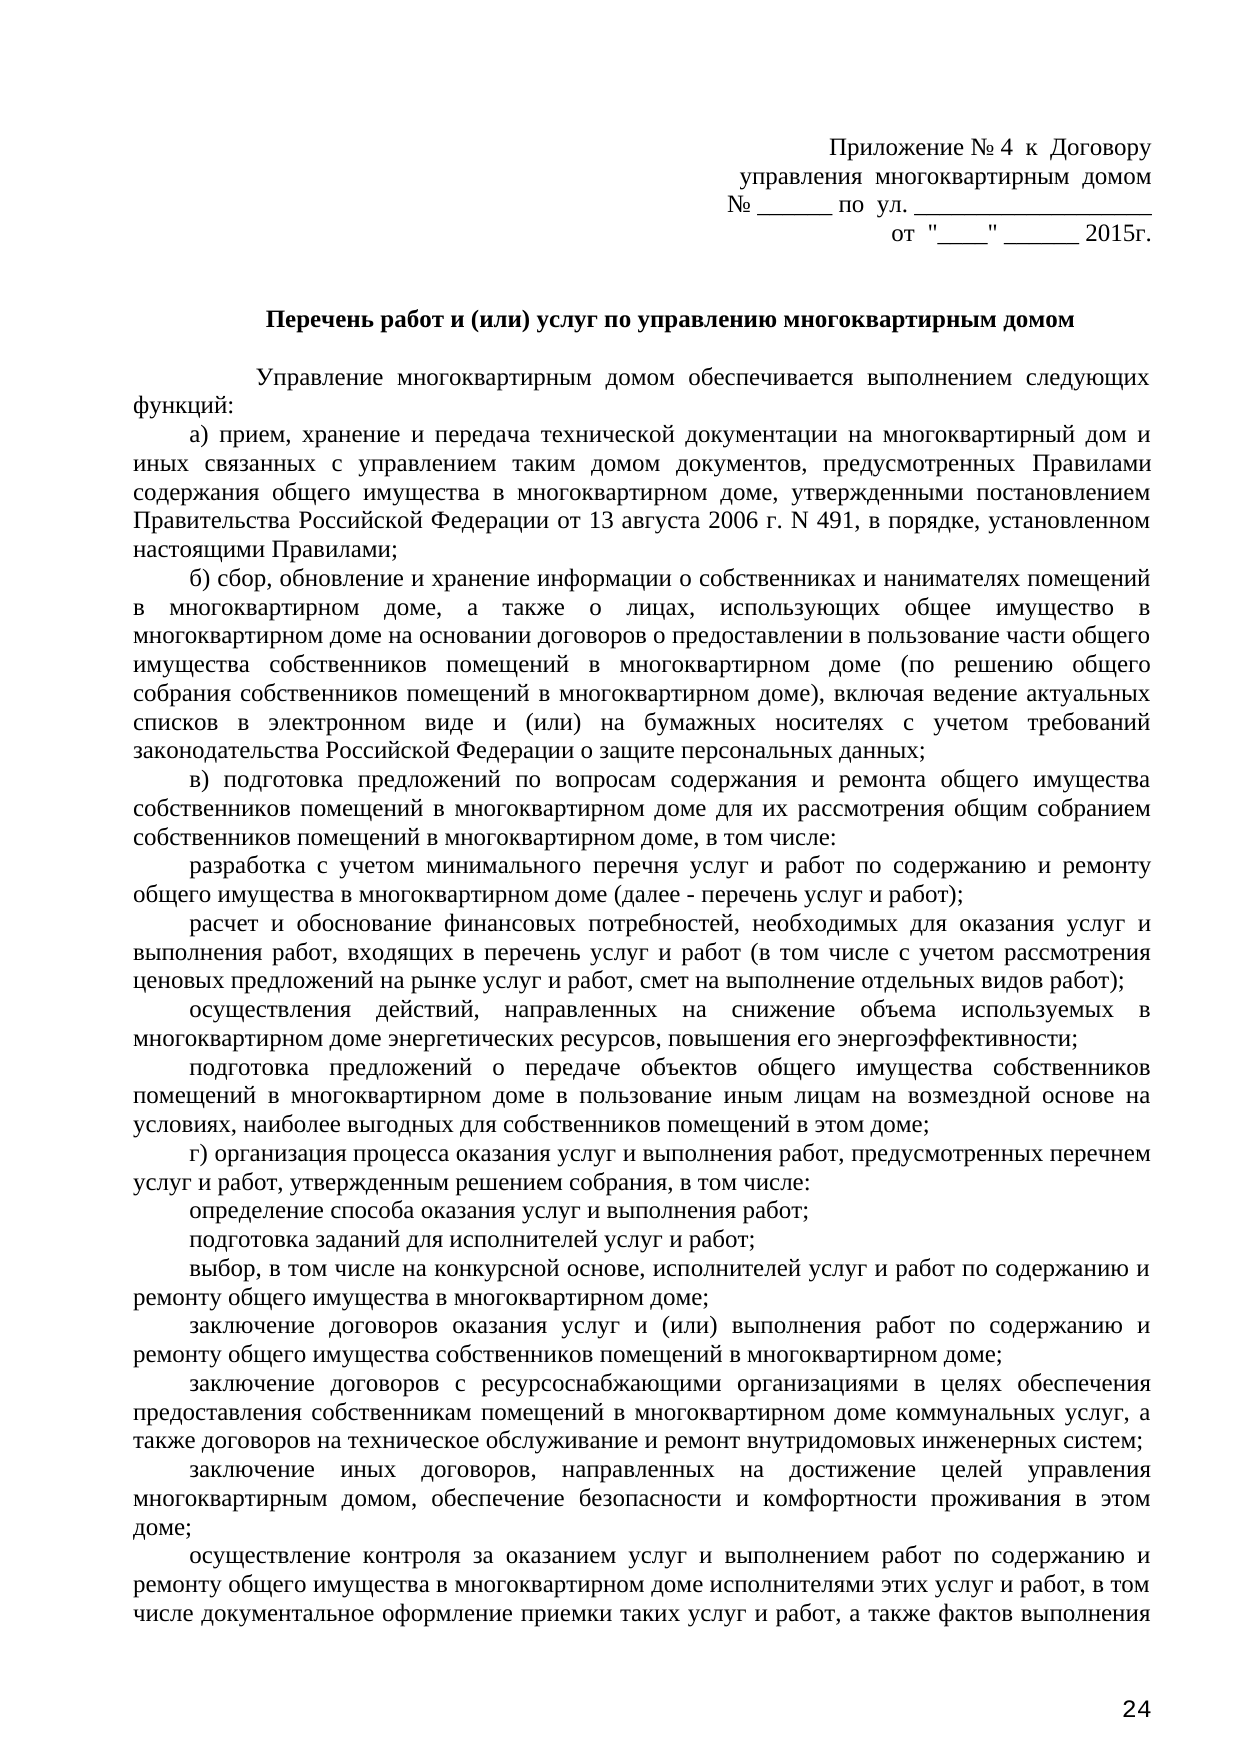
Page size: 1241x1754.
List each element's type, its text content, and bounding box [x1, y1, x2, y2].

text заключение договоров с ресурсоснабжающими организациями в целях обеспечения предоставления собственникам помещений в многоквартирном доме коммунальных услуг, а также договоров на техническое обслуживание и ремонт внутридомовых инженерных систем; [133, 1368, 1152, 1454]
text г) организация процесса оказания услуг и выполнения работ, предусмотренных перечнем услуг и работ, утвержденным решением собрания, в том числе: [133, 1138, 1152, 1195]
text заключение иных договоров, направленных на достижение целей управления многоквартирным домом, обеспечение безопасности и комфортности проживания в этом доме; [133, 1454, 1152, 1540]
text а) прием, хранение и передача технической документации на многоквартирный дом и иных связанных с управлением таким домом документов, предусмотренных Правилами содержания общего имущества в многоквартирном доме, утвержденными постановлением Правительства Российской Федерации от 13 августа 2006 г. N 491, в порядке, установленном настоящими Правилами; [133, 419, 1152, 563]
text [133, 1540, 1152, 1627]
text подготовка заданий для исполнителей услуг и работ; [133, 1224, 1152, 1253]
text выбор, в том числе на конкурсной основе, исполнителей услуг и работ по содержанию и ремонту общего имущества в многоквартирном доме; [133, 1253, 1152, 1310]
text от "01" мая 2015г. [133, 218, 1152, 247]
text управления многоквартирным домом [133, 161, 1152, 189]
text Приложение № 4 к Договору [133, 132, 1152, 161]
text расчет и обоснование финансовых потребностей, необходимых для оказания услуг и выполнения работ, входящих в перечень услуг и работ (в том числе с учетом рассмотрения ценовых предложений на рынке услуг и работ, смет на выполнение отдельных видов работ); [133, 908, 1152, 994]
text № ______ по ул. ___________________ [133, 189, 1152, 218]
text Управление многоквартирным домом обеспечивается выполнением следующих функций: [133, 362, 1152, 419]
text осуществления действий, направленных на снижение объема используемых в многоквартирном доме энергетических ресурсов, повышения его энергоэффективности; [133, 994, 1152, 1052]
text заключение договоров оказания услуг и (или) выполнения работ по содержанию и ремонту общего имущества собственников помещений в многоквартирном доме; [133, 1310, 1152, 1368]
text Перечень работ и (или) услуг по управлению многоквартирным домом [133, 304, 1152, 333]
text подготовка предложений о передаче объектов общего имущества собственников помещений в многоквартирном доме в пользование иным лицам на возмездной основе на условиях, наиболее выгодных для собственников помещений в этом доме; [133, 1052, 1152, 1138]
text разработка с учетом минимального перечня услуг и работ по содержанию и ремонту общего имущества в многоквартирном доме (далее - перечень услуг и работ); [133, 850, 1152, 908]
text б) сбор, обновление и хранение информации о собственниках и нанимателях помещений в многоквартирном доме, а также о лицах, использующих общее имущество в многоквартирном доме на основании договоров о предоставлении в пользование части общего имущества собственников помещений в многоквартирном доме (по решению общего собрания собственников помещений в многоквартирном доме), включая ведение актуальных списков в электронном виде и (или) на бумажных носителях с учетом требований законодательства Российской Федерации о защите персональных данных; [133, 563, 1152, 764]
text определение способа оказания услуг и выполнения работ; [133, 1195, 1152, 1224]
text в) подготовка предложений по вопросам содержания и ремонта общего имущества собственников помещений в многоквартирном доме для их рассмотрения общим собранием собственников помещений в многоквартирном доме, в том числе: [133, 764, 1152, 850]
